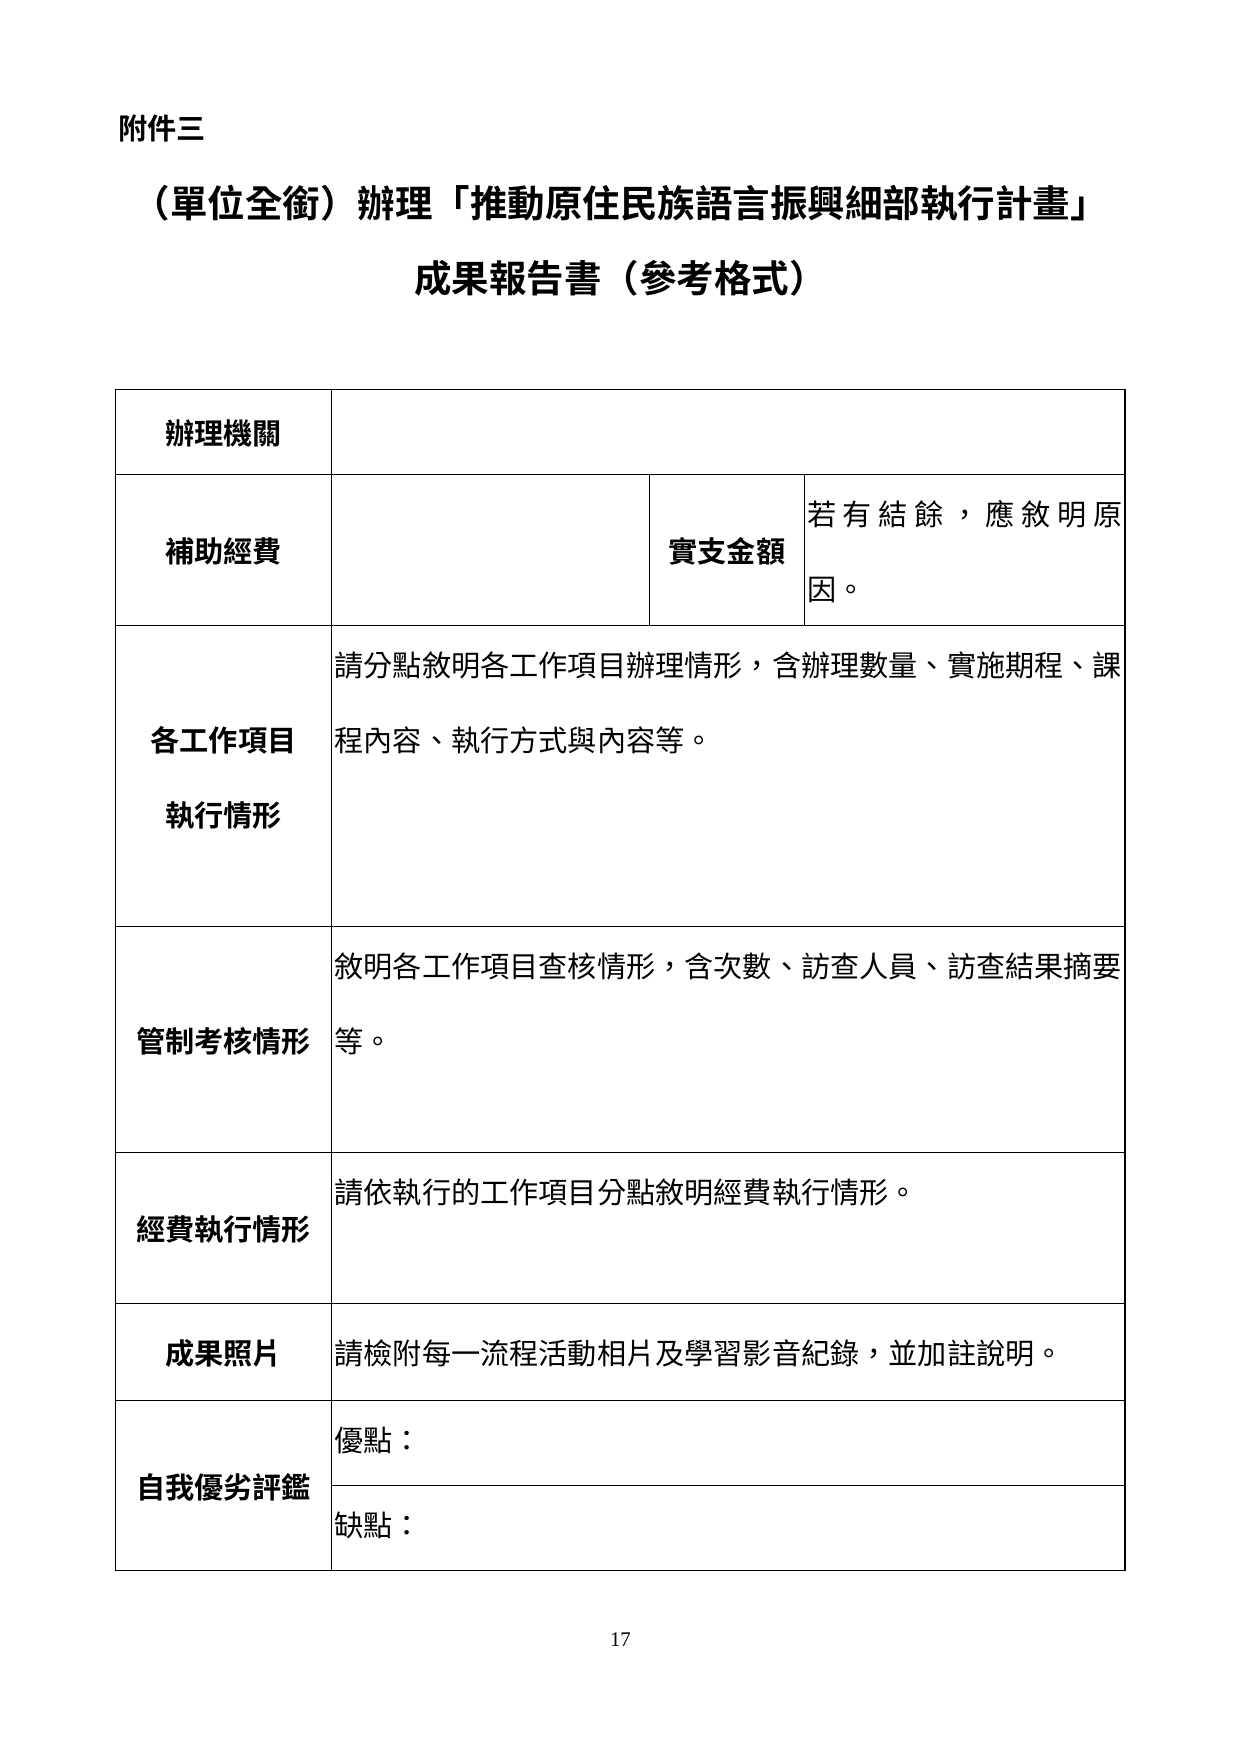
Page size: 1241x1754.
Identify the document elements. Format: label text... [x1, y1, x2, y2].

table_cell 成果照片 [116, 1304, 331, 1400]
text （單位全銜）辦理「推動原住民族語言振興細部執行計畫」 [118, 164, 1122, 239]
text 附件三 [118, 89, 1122, 164]
table_header 辦理機關 [116, 390, 331, 474]
table_cell 缺點： [332, 1486, 1124, 1570]
table_cell 敘明各工作項目查核情形，含次數、訪查人員、訪查結果摘要等。 [332, 927, 1124, 1152]
table_cell 經費執行情形 [116, 1153, 331, 1303]
table_cell 管制考核情形 [116, 927, 331, 1152]
table_cell 若有結餘，應敘明原因。 [805, 475, 1124, 625]
table_cell 自我優劣評鑑 [116, 1401, 331, 1570]
table_cell 請檢附每一流程活動相片及學習影音紀錄，並加註說明。 [332, 1304, 1124, 1400]
table_cell 實支金額 [650, 475, 804, 625]
table_cell 各工作項目 執行情形 [116, 626, 331, 926]
text 成果報告書（參考格式） [118, 239, 1122, 314]
table_cell 補助經費 [116, 475, 331, 625]
table_cell 請依執行的工作項目分點敘明經費執行情形。 [332, 1153, 1124, 1303]
table_cell [332, 475, 649, 625]
table_cell 優點： [332, 1401, 1124, 1485]
table_cell 請分點敘明各工作項目辦理情形，含辦理數量、實施期程、課程內容、執行方式與內容等。 [332, 626, 1124, 926]
table_header [332, 390, 1124, 474]
